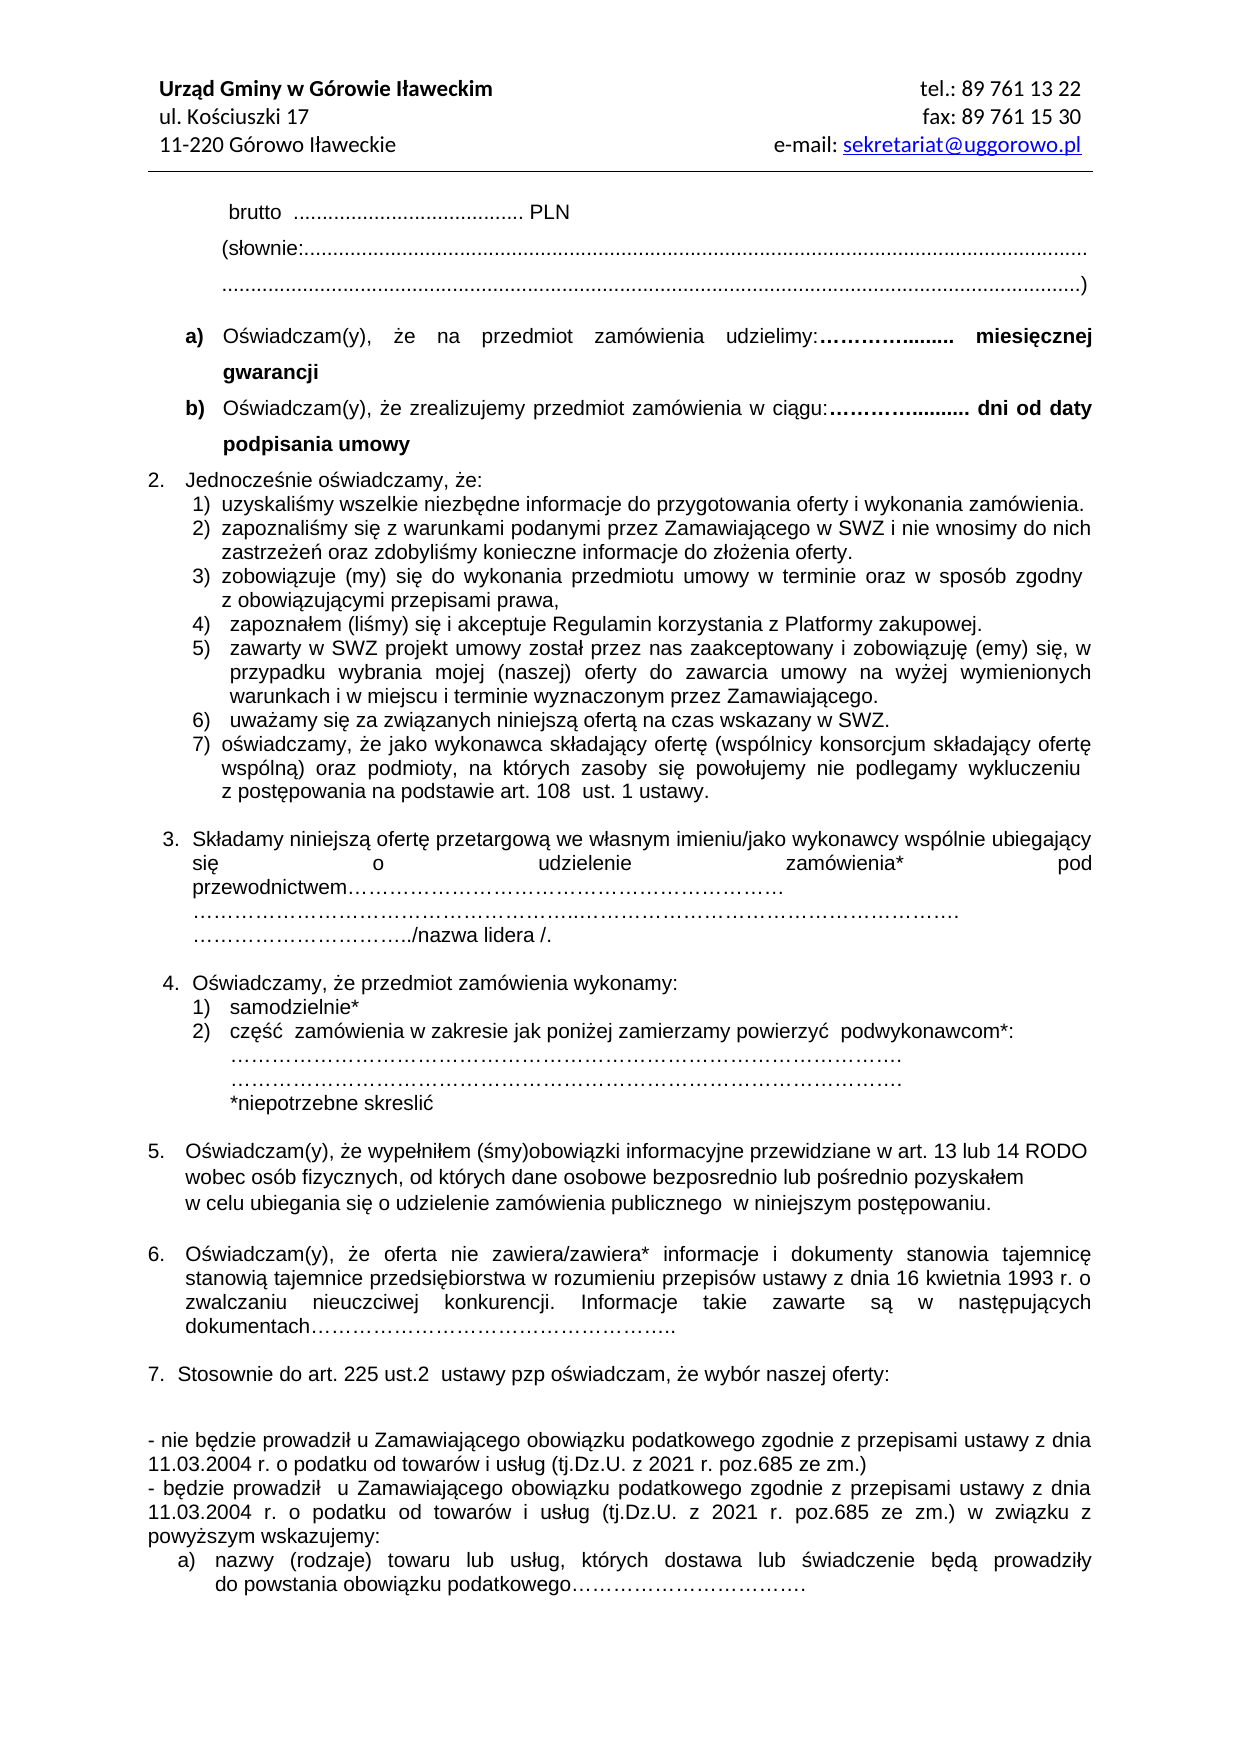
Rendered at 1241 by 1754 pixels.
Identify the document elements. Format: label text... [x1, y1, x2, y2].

text ……………………………………………………………………………………. [229, 1043, 1093, 1067]
text - będzie prowadził u Zamawiającego obowiązku podatkowego zgodnie z przepisami ustawy z dnia 11.03.2004 r. o podatku od towarów i usług (tj.Dz.U. z 2021 r. poz.685 ze zm.) w związku z powyższym wskazujemy: [148, 1476, 1093, 1548]
list zapoznaliśmy się z warunkami podanymi przez Zamawiającego w SWZ i nie wnosimy do nich zastrzeżeń oraz zdobyliśmy konieczne informacje do złożenia oferty. [192, 516, 1093, 564]
list zawarty w SWZ projekt umowy został przez nas zaakceptowany i zobowiązuję (emy) się, w przypadku wybrania mojej (naszej) oferty do zawarcia umowy na wyżej wymienionych warunkach i w miejscu i terminie wyznaczonym przez Zamawiającego. [192, 636, 1093, 707]
list uzyskaliśmy wszelkie niezbędne informacje do przygotowania oferty i wykonania zamówienia. [192, 492, 1093, 516]
text - nie będzie prowadził u Zamawiającego obowiązku podatkowego zgodnie z przepisami ustawy z dnia 11.03.2004 r. o podatku od towarów i usług (tj.Dz.U. z 2021 r. poz.685 ze zm.) [148, 1428, 1093, 1476]
list Oświadczam(y), że wypełniłem (śmy)obowiązki informacyjne przewidziane w art. 13 lub 14 RODO wobec osób fizycznych, od których dane osobowe bezposrednio lub pośrednio pozyskałem w celu ubiegania się o udzielenie zamówienia publicznego w niniejszym postępowaniu. [148, 1139, 1093, 1214]
list zapoznałem (liśmy) się i akceptuje Regulamin korzystania z Platformy zakupowej. [192, 612, 1093, 636]
list Składamy niniejszą ofertę przetargową we własnym imieniu/jako wykonawcy wspólnie ubiegający się o udzielenie zamówienia* pod przewodnictwem……………………………………………………… ………………………………………………..……………………………………………….…………………………../nazwa lidera /. [162, 827, 1093, 947]
list nazwy (rodzaje) towaru lub usług, których dostawa lub świadczenie będą prowadziły do powstania obowiązku podatkowego……………………………. [177, 1548, 1093, 1596]
text ……………………………………………………………………………………. [230, 1067, 1093, 1091]
list samodzielnie* [192, 995, 1093, 1019]
list Oświadczam(y), że oferta nie zawiera/zawiera* informacje i dokumenty stanowia tajemnicę stanowią tajemnice przedsiębiorstwa w rozumieniu przepisów ustawy z dnia 16 kwietnia 1993 r. o zwalczaniu nieuczciwej konkurencji. Informacje takie zawarte są w następujących dokumentach…………………………………………….. [148, 1242, 1093, 1338]
text *niepotrzebne skreslić [230, 1091, 1093, 1115]
list Oświadczamy, że przedmiot zamówienia wykonamy: [162, 971, 1093, 995]
list Stosownie do art. 225 ust.2 ustawy pzp oświadczam, że wybór naszej oferty: [148, 1362, 1093, 1386]
list część zamówienia w zakresie jak poniżej zamierzamy powierzyć podwykonawcom*: [192, 1019, 1093, 1043]
list zobowiązuje (my) się do wykonania przedmiotu umowy w terminie oraz w sposób zgodny z obowiązującymi przepisami prawa, [192, 564, 1093, 612]
list oświadczamy, że jako wykonawca składający ofertę (wspólnicy konsorcjum składający ofertę wspólną) oraz podmioty, na których zasoby się powołujemy nie podlegamy wykluczeniu z postępowania na podstawie art. 108 ust. 1 ustawy. [192, 731, 1093, 803]
list Jednocześnie oświadczamy, że: [148, 468, 1093, 492]
list uważamy się za związanych niniejszą ofertą na czas wskazany w SWZ. [192, 707, 1093, 731]
list Oświadczam(y), że zrealizujemy przedmiot zamówienia w ciągu:………….......... dni od daty podpisania umowy [185, 396, 1093, 456]
list Oświadczam(y), że na przedmiot zamówienia udzielimy:…………......... miesięcznej gwarancji [185, 324, 1093, 384]
